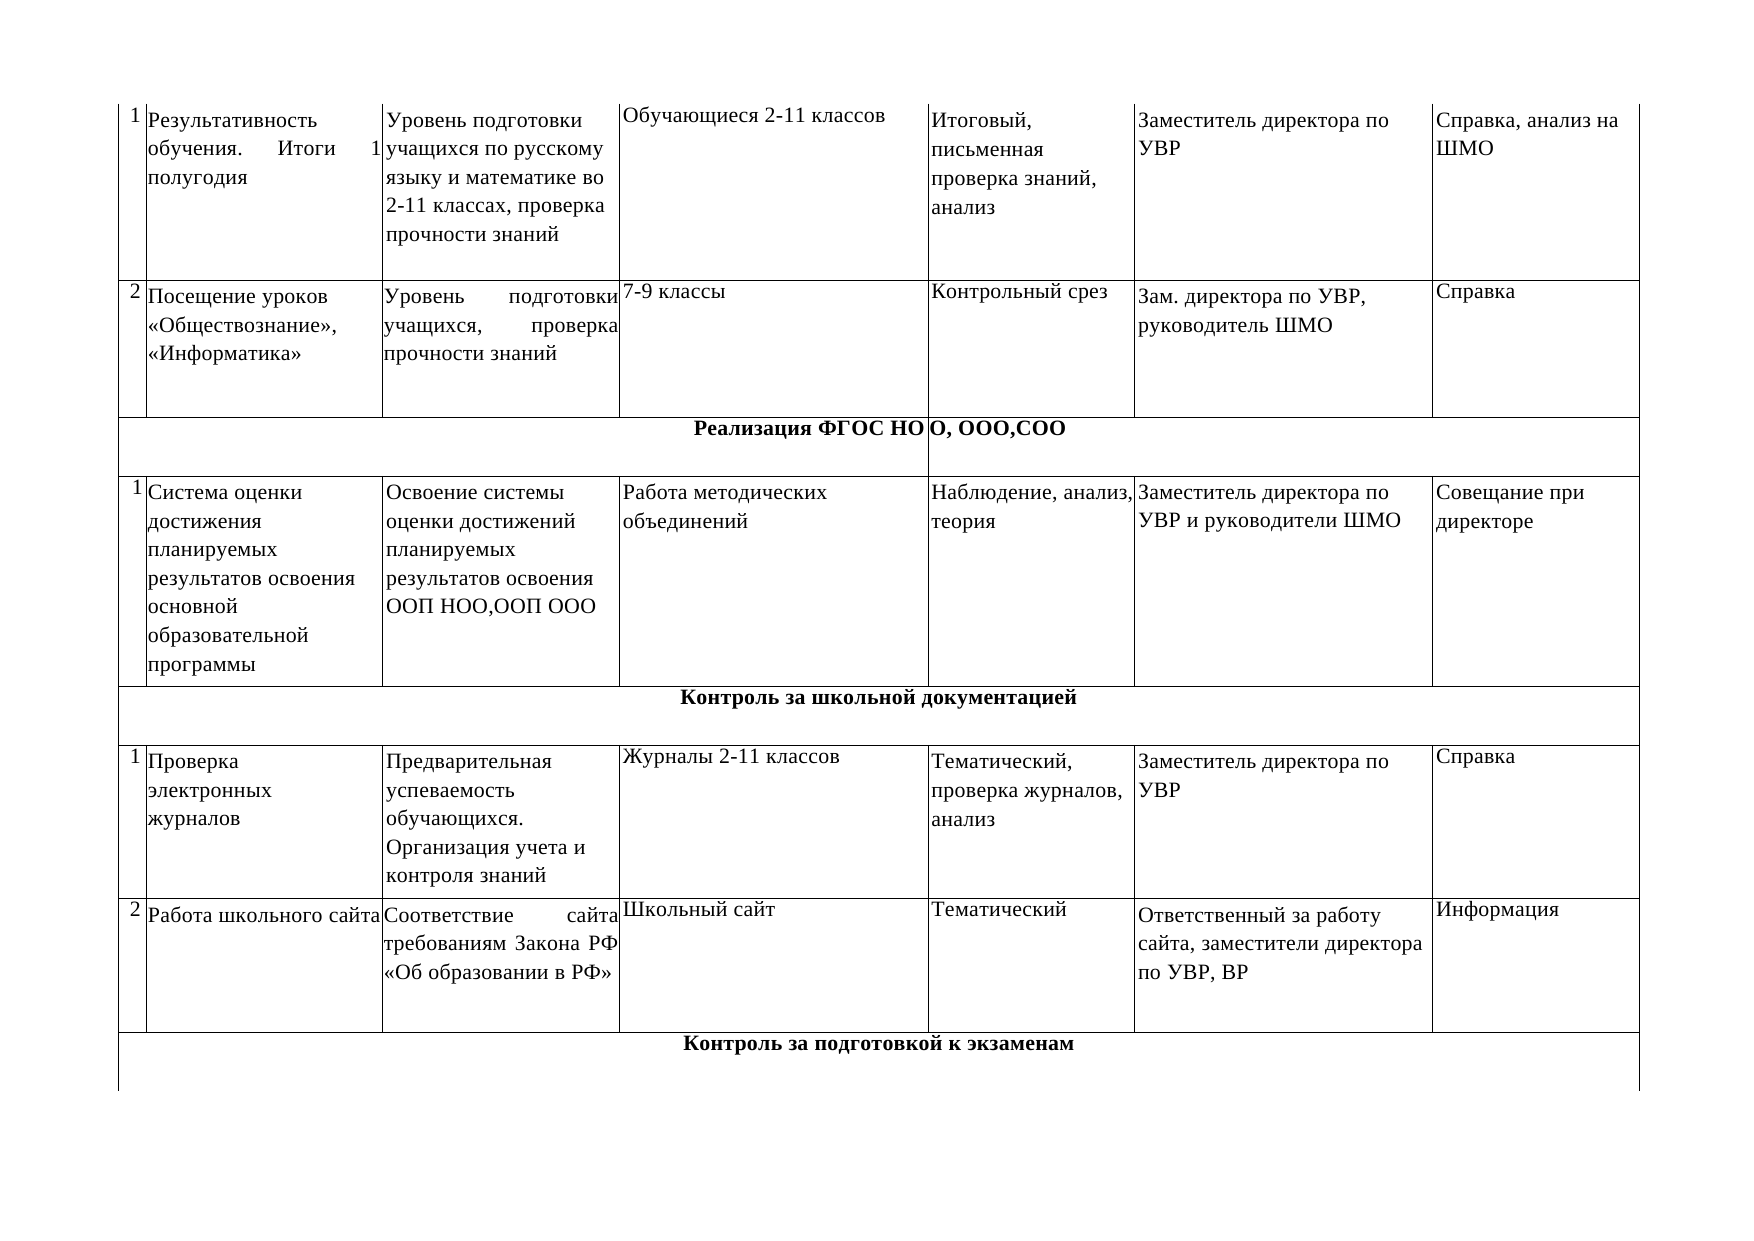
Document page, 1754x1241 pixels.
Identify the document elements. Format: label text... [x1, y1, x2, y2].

table_cell Заместитель директора по УВР [1135, 746, 1432, 898]
table_cell Зам. директора по УВР, руководитель ШМО [1135, 281, 1432, 417]
table_cell Ответственный за работу сайта, заместители директора по УВР, ВР [1135, 899, 1432, 1032]
table_cell 2 [119, 899, 146, 1032]
table_cell Школьный сайт [620, 899, 928, 1032]
table_cell Заместитель директора по УВР [1135, 104, 1432, 280]
table_cell Проверка электронных журналов [147, 746, 382, 898]
table_cell Система оценки достижения планируемых результатов освоения основной образовательной программы [147, 477, 382, 686]
table_cell Контроль за подготовкой к экзаменам [119, 1033, 1639, 1091]
table_cell Предварительная успеваемость обучающихся. Организация учета и контроля знаний [383, 746, 619, 898]
table_cell Заместитель директора по УВР и руководители ШМО [1135, 477, 1432, 686]
table_cell Посещение уроков «Обществознание», «Информатика» [147, 281, 382, 417]
table_cell Реализация ФГОС НО [119, 418, 928, 476]
table_cell Соответствие сайта требованиям Закона РФ «Об образовании в РФ» [383, 899, 619, 1032]
table_cell Совещание при директоре [1433, 477, 1639, 686]
table_cell Обучающиеся 2-11 классов [620, 104, 928, 280]
table_cell Контроль за школьной документацией [119, 687, 1639, 745]
table_cell О, ООО,СОО [929, 418, 1639, 476]
table_cell Тематический [929, 899, 1134, 1032]
table_cell Уровень подготовки учащихся по русскому языку и математике во 2-11 классах, проверка прочности знаний [383, 104, 619, 280]
table_cell Справка [1433, 281, 1639, 417]
table_cell 1 [119, 104, 146, 280]
table_cell 1 [119, 477, 146, 686]
table_cell Работа школьного сайта [147, 899, 382, 1032]
table_cell 7-9 классы [620, 281, 928, 417]
table_cell Освоение системы оценки достижений планируемых результатов освоения ООП НОО,ООП ООО [383, 477, 619, 686]
table_cell Справка [1433, 746, 1639, 898]
table_cell Контрольный срез [929, 281, 1134, 417]
table_cell Наблюдение, анализ, теория [929, 477, 1134, 686]
table_cell 1 [119, 746, 146, 898]
table_cell Уровень подготовки учащихся, проверка прочности знаний [383, 281, 619, 417]
table_cell 2 [119, 281, 146, 417]
table_cell Работа методических объединений [620, 477, 928, 686]
table_cell Итоговый, письменная проверка знаний, анализ [929, 104, 1134, 280]
table_cell Тематический, проверка журналов, анализ [929, 746, 1134, 898]
table_cell Журналы 2-11 классов [620, 746, 928, 898]
table_cell Информация [1433, 899, 1639, 1032]
table_cell Результативность обучения. Итоги 1 полугодия [147, 104, 382, 280]
table_cell Справка, анализ на ШМО [1433, 104, 1639, 280]
